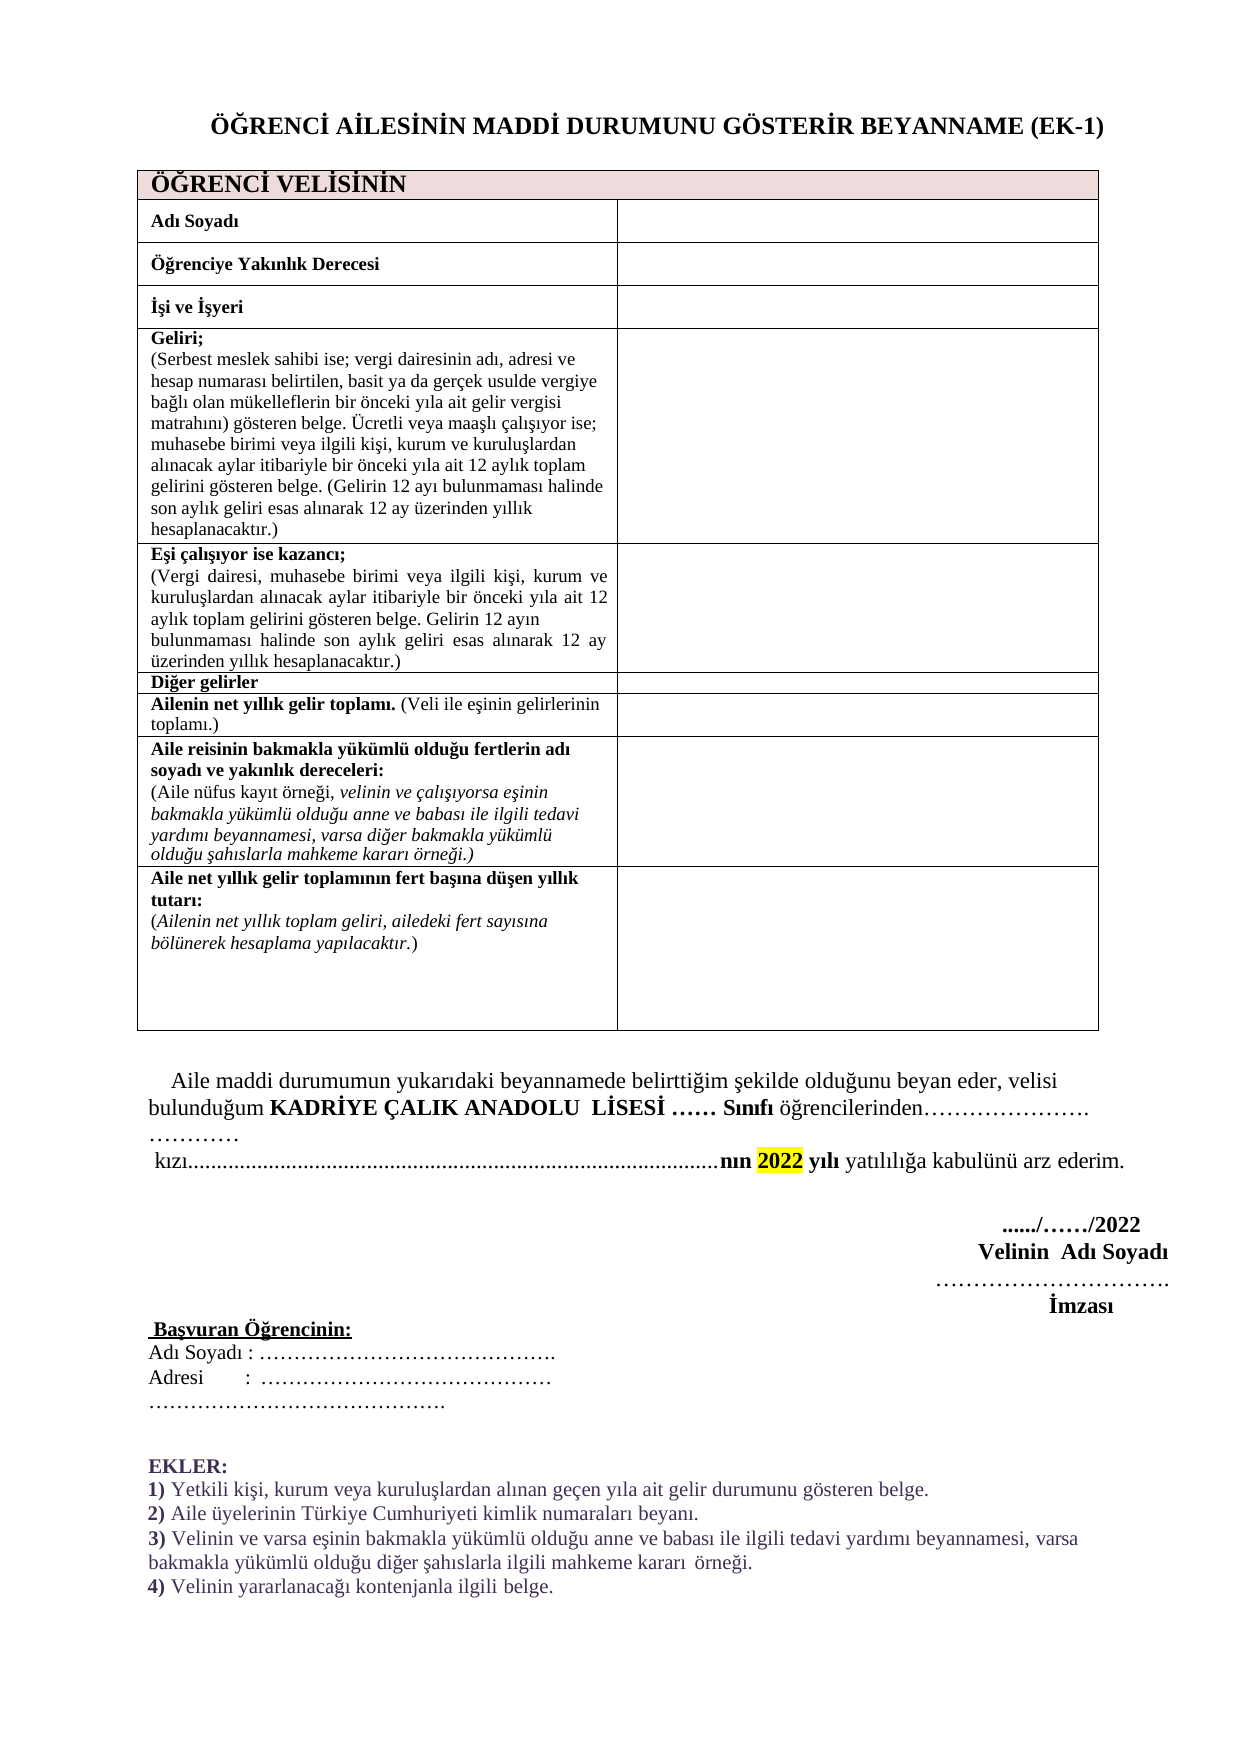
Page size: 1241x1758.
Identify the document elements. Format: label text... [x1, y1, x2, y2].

list Yetkili kişi, kurum veya kuruluşlardan alınan geçen yıla ait gelir durumunu gösteren belge. [147, 1478, 1211, 1502]
list Velinin yararlanacağı kontenjanla ilgili belge. [147, 1574, 1211, 1598]
text Aile maddi durumumun yukarıdaki beyannamede belirttiğim şekilde olduğunu beyan eder, velisi bulunduğum KADRİYE ÇALIK ANADOLU LİSESİ …… Sınıfı öğrencilerinden………………….………… [148, 1067, 1141, 1146]
text kızı nın 2022 yılı yatılılığa kabulünü arz ederim. [148, 1147, 757, 1173]
table_cell Adı Soyadı [138, 200, 617, 242]
table_cell [618, 286, 1098, 327]
text Velinin Adı Soyadı [974, 1238, 1172, 1264]
text …………………………. [932, 1264, 1172, 1291]
text Başvuran Öğrencinin: [148, 1317, 557, 1341]
table_cell [618, 329, 1098, 543]
text kızı nın 2022 yılı yatılılığa kabulünü arz ederim. [803, 1147, 1211, 1173]
table_cell [618, 673, 1098, 693]
text ÖĞRENCİ AİLESİNİN MADDİ DURUMUNU GÖSTERİR BEYANNAME (EK-1) [210, 111, 1211, 140]
table_cell [618, 243, 1098, 284]
text Adı Soyadı : ……………………………………. [148, 1341, 557, 1364]
text ……………………………………. [148, 1389, 557, 1413]
table_header ÖĞRENCİ VELİSİNİN [138, 171, 1098, 199]
table_cell [618, 694, 1098, 736]
text Adresi : …………………………………… [148, 1365, 557, 1389]
table_cell Aile net yıllık gelir toplamının fert başına düşen yıllık tutarı: (Ailenin net yıllık toplam geliri, ailedeki fert sayısına bölünerek hesaplama yapılacaktır.) [138, 867, 617, 1029]
table_cell Öğrenciye Yakınlık Derecesi [138, 243, 617, 284]
table_cell Geliri; (Serbest meslek sahibi ise; vergi dairesinin adı, adresi ve hesap numarası belirtilen, basit ya da gerçek usulde vergiye bağlı olan mükelleflerin bir önceki yıla ait gelir vergisi matrahını) gösteren belge. Ücretli veya maaşlı çalışıyor ise; muhasebe birimi veya ilgili kişi, kurum ve kuruluşlardan alınacak aylar itibariyle bir önceki yıla ait 12 aylık toplam gelirini gösteren belge. (Gelirin 12 ayı bulunmaması halinde son aylık geliri esas alınarak 12 ay üzerinden yıllık hesaplanacaktır.) [138, 329, 617, 543]
table_cell [618, 200, 1098, 242]
list Velinin ve varsa eşinin bakmakla yükümlü olduğu anne ve babası ile ilgili tedavi yardımı beyannamesi, varsa bakmakla yükümlü olduğu diğer şahıslarla ilgili mahkeme kararı örneği. [148, 1526, 1079, 1574]
text ....../……/2022 [971, 1212, 1172, 1238]
table_cell Ailenin net yıllık gelir toplamı. (Veli ile eşinin gelirlerinin toplamı.) [138, 694, 617, 736]
table_cell Diğer gelirler [138, 673, 617, 693]
table_cell İşi ve İşyeri [138, 286, 617, 327]
table_cell [618, 544, 1098, 672]
text EKLER: [148, 1454, 1211, 1478]
list Aile üyelerinin Türkiye Cumhuriyeti kimlik numaraları beyanı. [147, 1502, 1211, 1525]
table_cell [618, 737, 1098, 866]
text İmzası [977, 1292, 1185, 1318]
table_cell [618, 867, 1098, 1029]
table_cell Aile reisinin bakmakla yükümlü olduğu fertlerin adı soyadı ve yakınlık dereceleri: (Aile nüfus kayıt örneği, velinin ve çalışıyorsa eşinin bakmakla yükümlü olduğu anne ve babası ile ilgili tedavi yardımı beyannamesi, varsa diğer bakmakla yükümlü olduğu şahıslarla mahkeme kararı örneği.) [138, 737, 617, 866]
table_cell Eşi çalışıyor ise kazancı; (Vergi dairesi, muhasebe birimi veya ilgili kişi, kurum ve kuruluşlardan alınacak aylar itibariyle bir önceki yıla ait 12 aylık toplam gelirini gösteren belge. Gelirin 12 ayın bulunmaması halinde son aylık geliri esas alınarak 12 ay üzerinden yıllık hesaplanacaktır.) [138, 544, 617, 672]
